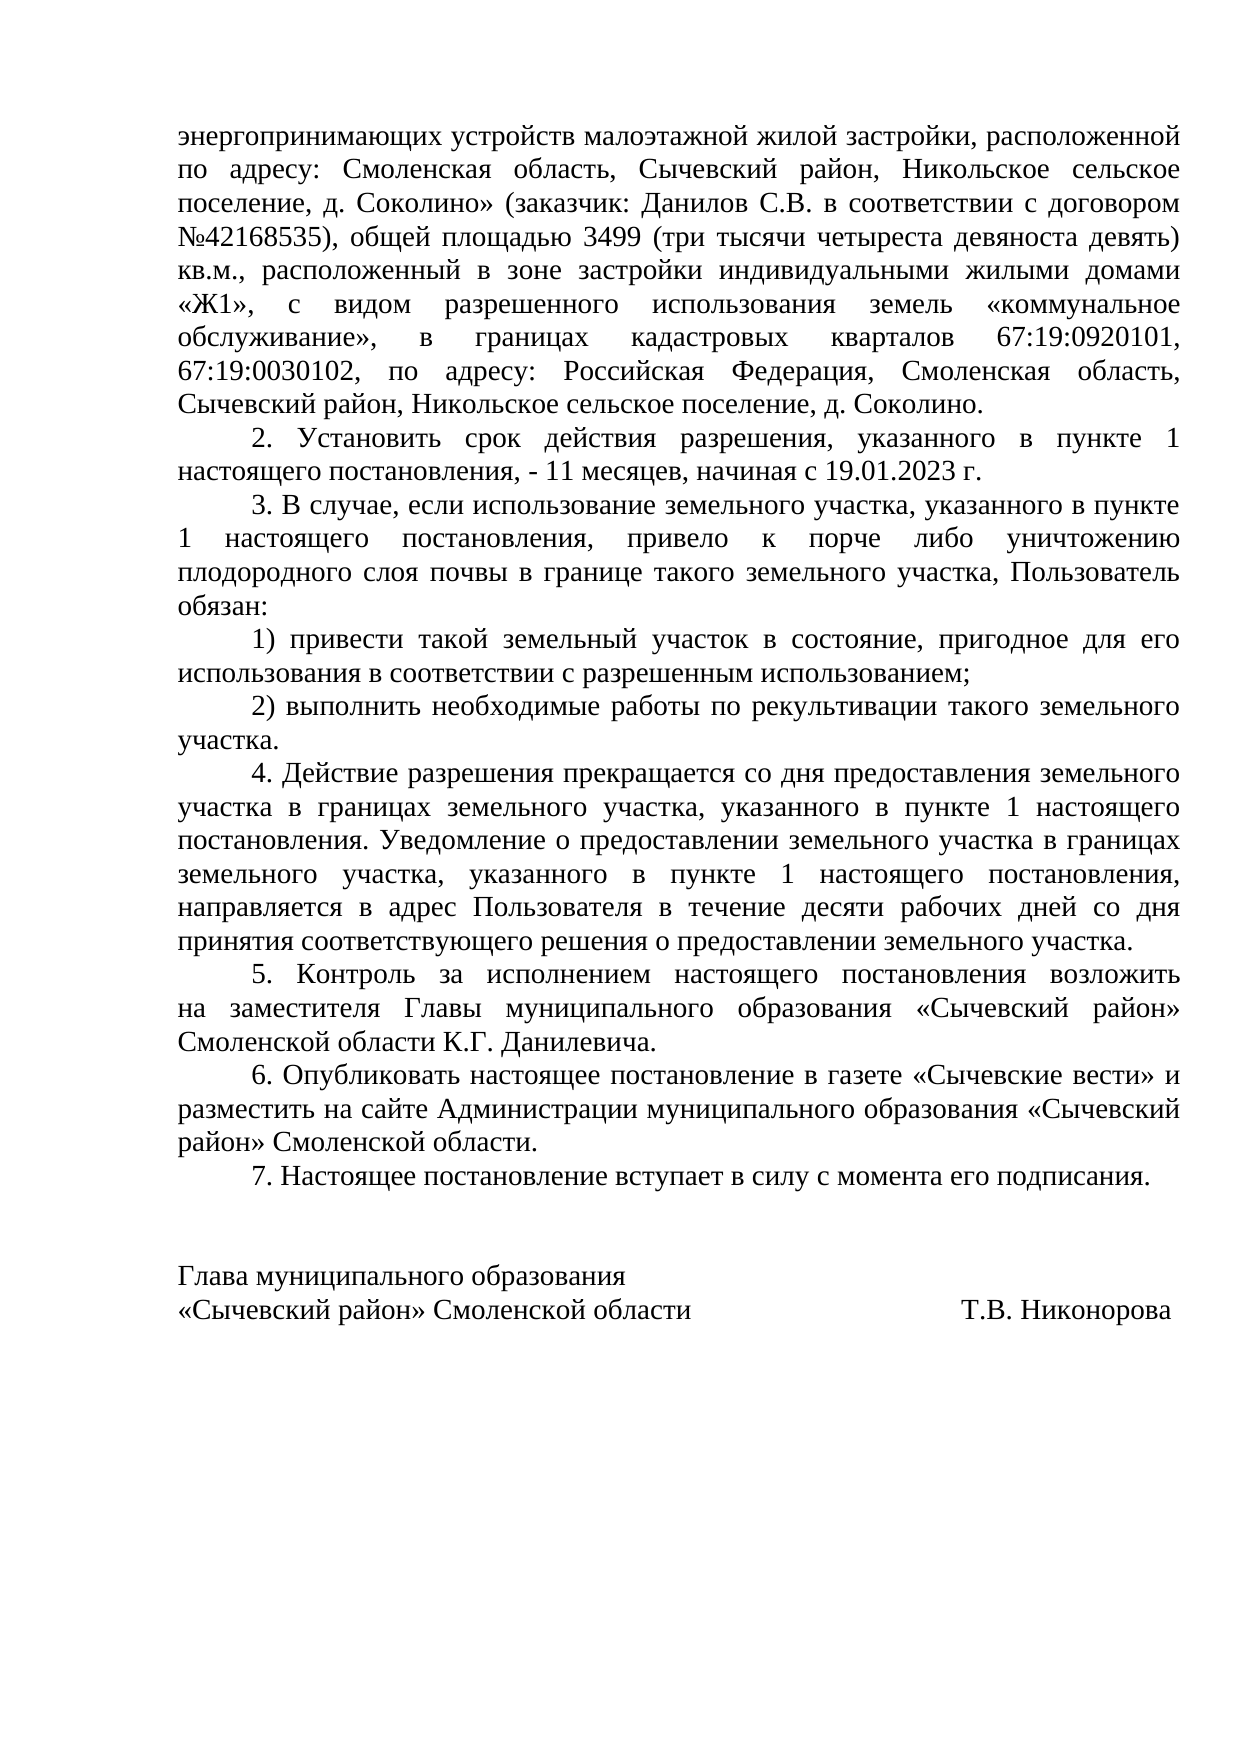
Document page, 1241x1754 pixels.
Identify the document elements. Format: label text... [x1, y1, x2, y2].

text 4. Действие разрешения прекращается со дня предоставления земельного участка в границах земельного участка, указанного в пункте 1 настоящего постановления. Уведомление о предоставлении земельного участка в границах земельного участка, указанного в пункте 1 настоящего постановления, направляется в адрес Пользователя в течение десяти рабочих дней со дня принятия соответствующего решения о предоставлении земельного участка. [177, 755, 1181, 957]
text 5. Контроль за исполнением настоящего постановления возложить на заместителя Главы муниципального образования «Сычевский район» Смоленской области К.Г. Данилевича. [177, 957, 1181, 1057]
subtitle 2. Установить срок действия разрешения, указанного в пункте 1 настоящего постановления, - 11 месяцев, начиная с 19.01.2023 г. [177, 420, 1181, 487]
text «Сычевский район» Смоленской области Т.В. Никонорова [177, 1292, 1181, 1326]
text 1) привести такой земельный участок в состояние, пригодное для его использования в соответствии с разрешенным использованием; [177, 621, 1181, 688]
text 6. Опубликовать настоящее постановление в газете «Сычевские вести» и разместить на сайте Администрации муниципального образования «Сычевский район» Смоленской области. [177, 1057, 1181, 1158]
text 7. Настоящее постановление вступает в силу с момента его подписания. [177, 1158, 1181, 1191]
text 2) выполнить необходимые работы по рекультивации такого земельного участка. [177, 688, 1181, 755]
text Глава муниципального образования [177, 1258, 1181, 1292]
text 3. В случае, если использование земельного участка, указанного в пункте 1 настоящего постановления, привело к порче либо уничтожению плодородного слоя почвы в границе такого земельного участка, Пользователь обязан: [177, 487, 1181, 621]
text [177, 118, 1181, 420]
